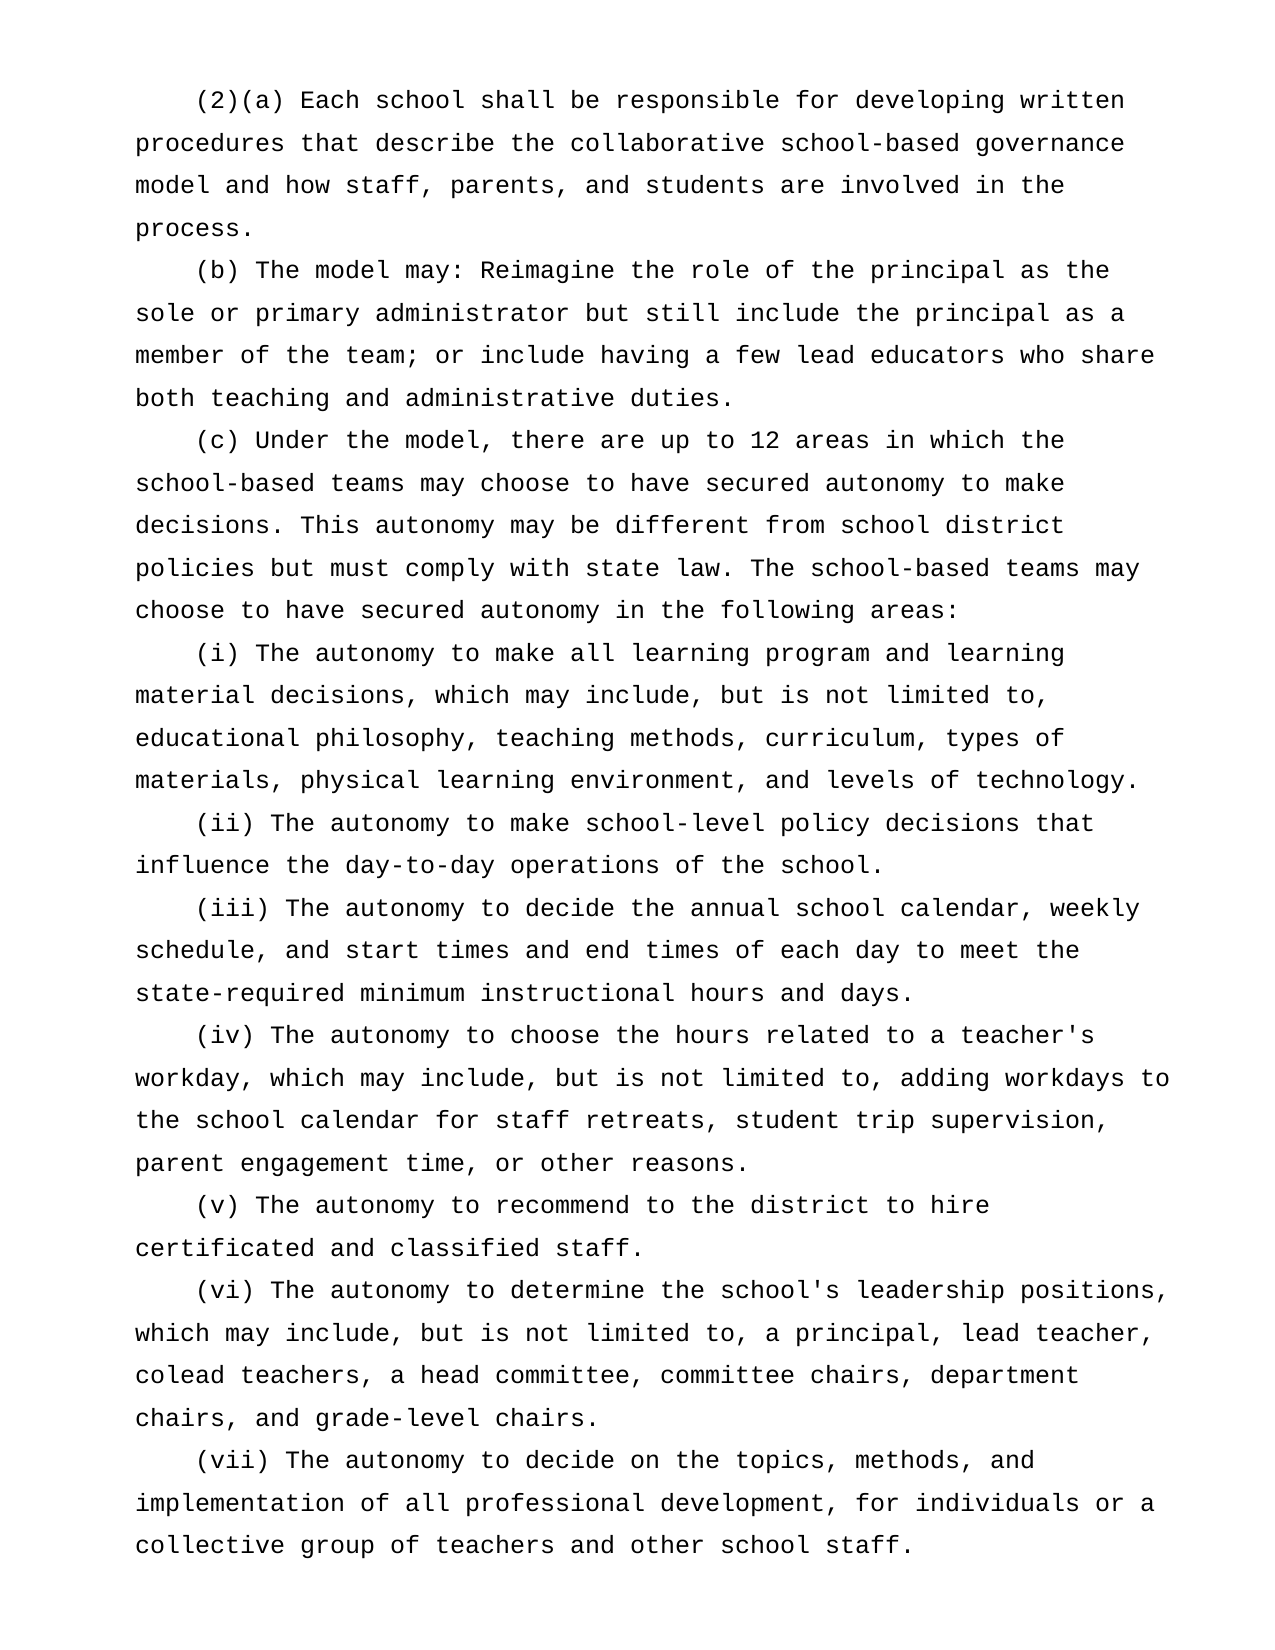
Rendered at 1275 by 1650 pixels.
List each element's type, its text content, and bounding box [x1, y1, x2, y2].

text (i) The autonomy to make all learning program and learning material decisions, which may include, but is not limited to, educational philosophy, teaching methods, curriculum, types of materials, physical learning environment, and levels of technology. [135, 627, 1170, 797]
text (b) The model may: Reimagine the role of the principal as the sole or primary administrator but still include the principal as a member of the team; or include having a few lead educators who share both teaching and administrative duties. [135, 245, 1170, 415]
text (iii) The autonomy to decide the annual school calendar, weekly schedule, and start times and end times of each day to meet the state-required minimum instructional hours and days. [135, 882, 1170, 1010]
text (vii) The autonomy to decide on the topics, methods, and implementation of all professional development, for individuals or a collective group of teachers and other school staff. [135, 1435, 1170, 1562]
text (ii) The autonomy to make school-level policy decisions that influence the day-to-day operations of the school. [135, 797, 1170, 882]
text (iv) The autonomy to choose the hours related to a teacher's workday, which may include, but is not limited to, adding workdays to the school calendar for staff retreats, student trip supervision, parent engagement time, or other reasons. [135, 1010, 1170, 1180]
text (v) The autonomy to recommend to the district to hire certificated and classified staff. [135, 1180, 1170, 1265]
text (c) Under the model, there are up to 12 areas in which the school-based teams may choose to have secured autonomy to make decisions. This autonomy may be different from school district policies but must comply with state law. The school-based teams may choose to have secured autonomy in the following areas: [135, 415, 1170, 627]
text (vi) The autonomy to determine the school's leadership positions, which may include, but is not limited to, a principal, lead teacher, colead teachers, a head committee, committee chairs, department chairs, and grade-level chairs. [135, 1265, 1170, 1435]
text (2)(a) Each school shall be responsible for developing written procedures that describe the collaborative school-based governance model and how staff, parents, and students are involved in the process. [135, 75, 1170, 245]
